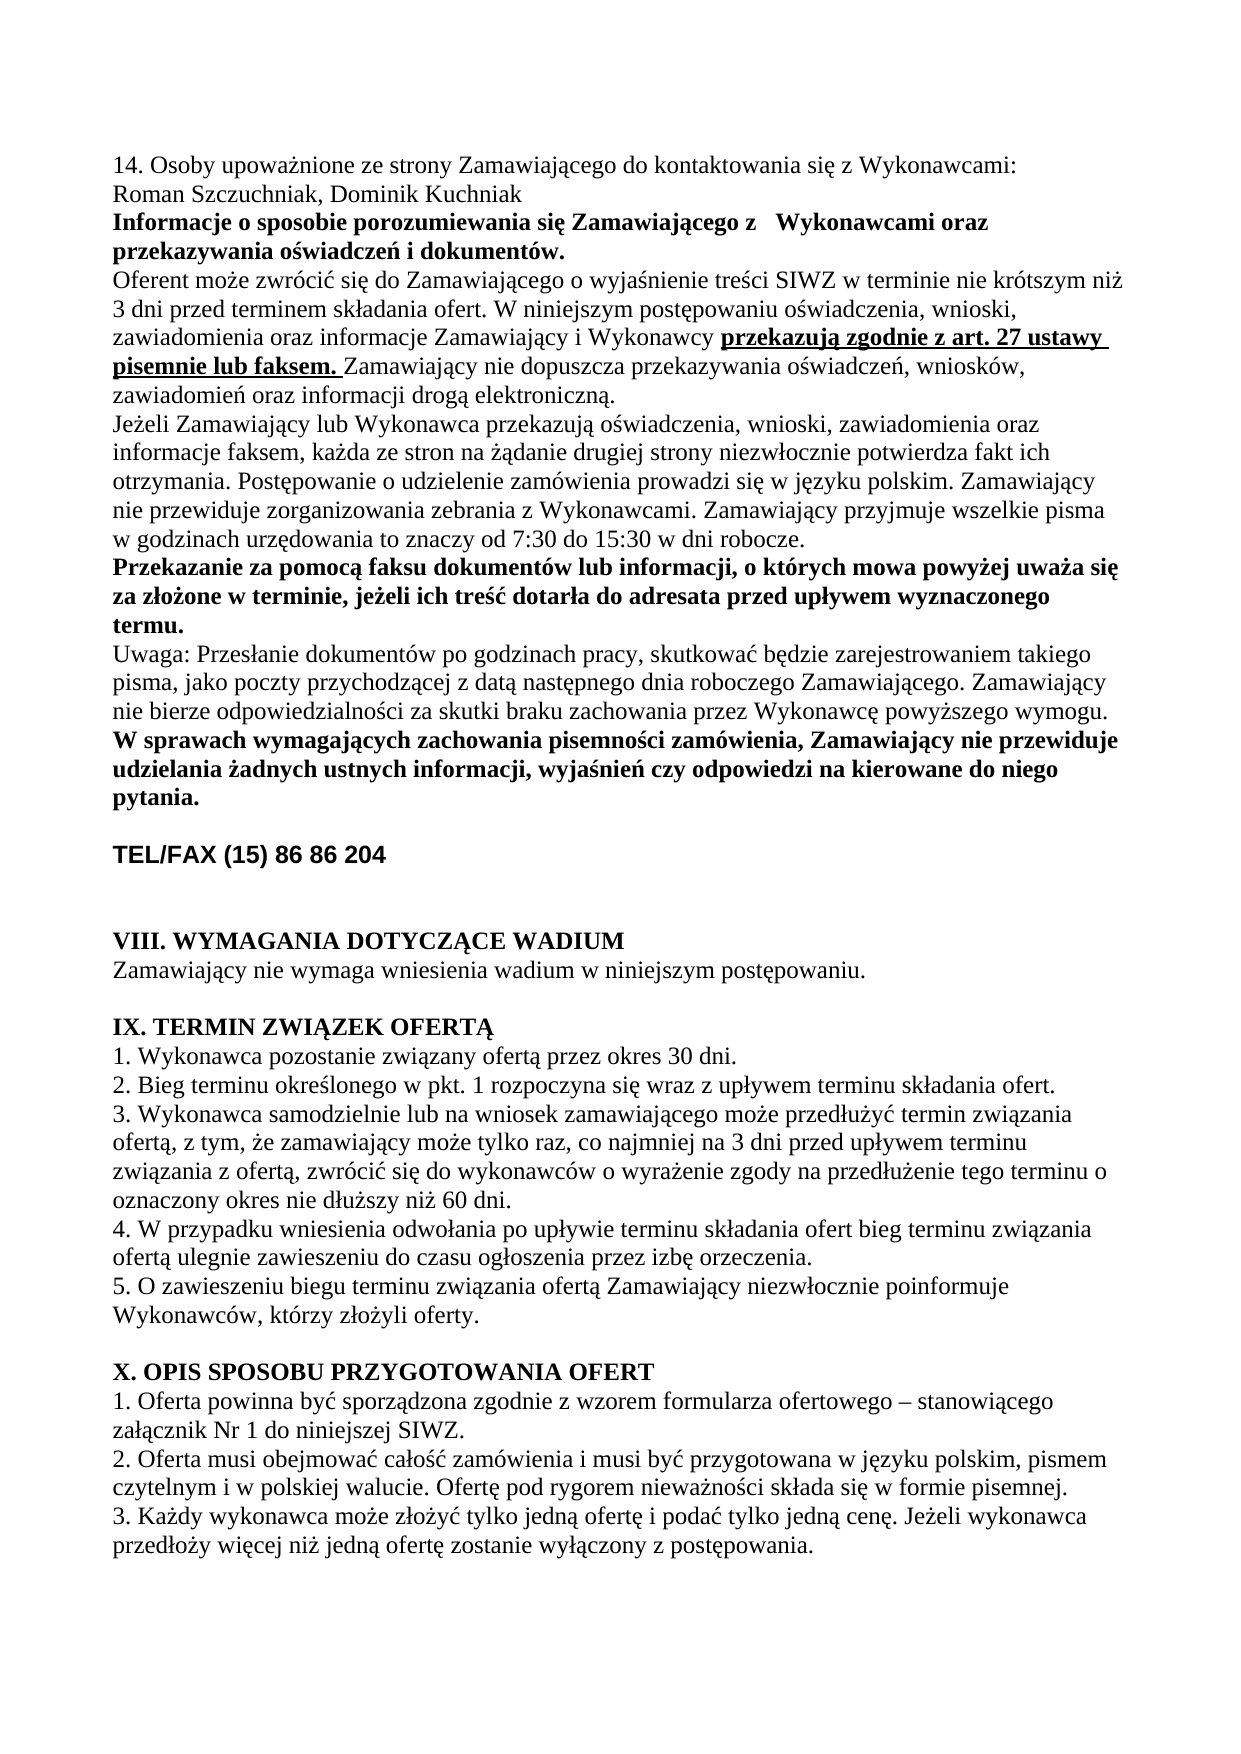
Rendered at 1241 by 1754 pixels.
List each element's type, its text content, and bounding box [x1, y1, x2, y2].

text 5. O zawieszeniu biegu terminu związania ofertą Zamawiający niezwłocznie poinformuje Wykonawców, którzy złożyli oferty. [112, 1271, 1128, 1329]
text Informacje o sposobie porozumiewania się Zamawiającego z Wykonawcami oraz przekazywania oświadczeń i dokumentów. [112, 207, 1128, 265]
text Zamawiający nie wymaga wniesienia wadium w niniejszym postępowaniu. [112, 955, 1128, 984]
text Jeżeli Zamawiający lub Wykonawca przekazują oświadczenia, wnioski, zawiadomienia oraz informacje faksem, każda ze stron na żądanie drugiej strony niezwłocznie potwierdza fakt ich otrzymania. Postępowanie o udzielenie zamówienia prowadzi się w języku polskim. Zamawiający nie przewiduje zorganizowania zebrania z Wykonawcami. Zamawiający przyjmuje wszelkie pisma w godzinach urzędowania to znaczy od 7:30 do 15:30 w dni robocze. [112, 409, 1128, 552]
text VIII. WYMAGANIA DOTYCZĄCE WADIUM [112, 926, 1128, 955]
text TEL/FAX (15) 86 86 204 [112, 840, 1128, 869]
text Uwaga: Przesłanie dokumentów po godzinach pracy, skutkować będzie zarejestrowaniem takiego pisma, jako poczty przychodzącej z datą następnego dnia roboczego Zamawiającego. Zamawiający nie bierze odpowiedzialności za skutki braku zachowania przez Wykonawcę powyższego wymogu. [112, 639, 1128, 725]
text Przekazanie za pomocą faksu dokumentów lub informacji, o których mowa powyżej uważa się za złożone w terminie, jeżeli ich treść dotarła do adresata przed upływem wyznaczonego termu. [112, 552, 1128, 639]
text W sprawach wymagających zachowania pisemności zamówienia, Zamawiający nie przewiduje udzielania żadnych ustnych informacji, wyjaśnień czy odpowiedzi na kierowane do niego pytania. [112, 725, 1128, 811]
text 2. Oferta musi obejmować całość zamówienia i musi być przygotowana w języku polskim, pismem czytelnym i w polskiej walucie. Ofertę pod rygorem nieważności składa się w formie pisemnej. [112, 1444, 1128, 1501]
text Roman Szczuchniak, Dominik Kuchniak [112, 179, 1128, 207]
text 2. Bieg terminu określonego w pkt. 1 rozpoczyna się wraz z upływem terminu składania ofert. [112, 1070, 1128, 1099]
text X. OPIS SPOSOBU PRZYGOTOWANIA OFERT [112, 1357, 1128, 1386]
text 3. Wykonawca samodzielnie lub na wniosek zamawiającego może przedłużyć termin związania ofertą, z tym, że zamawiający może tylko raz, co najmniej na 3 dni przed upływem terminu związania z ofertą, zwrócić się do wykonawców o wyrażenie zgody na przedłużenie tego terminu o oznaczony okres nie dłuższy niż 60 dni. [112, 1099, 1128, 1214]
text Oferent może zwrócić się do Zamawiającego o wyjaśnienie treści SIWZ w terminie nie krótszym niż 3 dni przed terminem składania ofert. W niniejszym postępowaniu oświadczenia, wnioski, zawiadomienia oraz informacje Zamawiający i Wykonawcy przekazują zgodnie z art. 27 ustawy pisemnie lub faksem. Zamawiający nie dopuszcza przekazywania oświadczeń, wniosków, zawiadomień oraz informacji drogą elektroniczną. [112, 265, 1128, 409]
text 1. Oferta powinna być sporządzona zgodnie z wzorem formularza ofertowego – stanowiącego załącznik Nr 1 do niniejszej SIWZ. [112, 1386, 1128, 1444]
text IX. TERMIN ZWIĄZEK OFERTĄ [112, 1012, 1128, 1041]
text 1. Wykonawca pozostanie związany ofertą przez okres 30 dni. [112, 1041, 1128, 1070]
text 4. W przypadku wniesienia odwołania po upływie terminu składania ofert bieg terminu związania ofertą ulegnie zawieszeniu do czasu ogłoszenia przez izbę orzeczenia. [112, 1214, 1128, 1271]
text 14. Osoby upoważnione ze strony Zamawiającego do kontaktowania się z Wykonawcami: [112, 150, 1128, 179]
text 3. Każdy wykonawca może złożyć tylko jedną ofertę i podać tylko jedną cenę. Jeżeli wykonawca przedłoży więcej niż jedną ofertę zostanie wyłączony z postępowania. [112, 1501, 1128, 1559]
